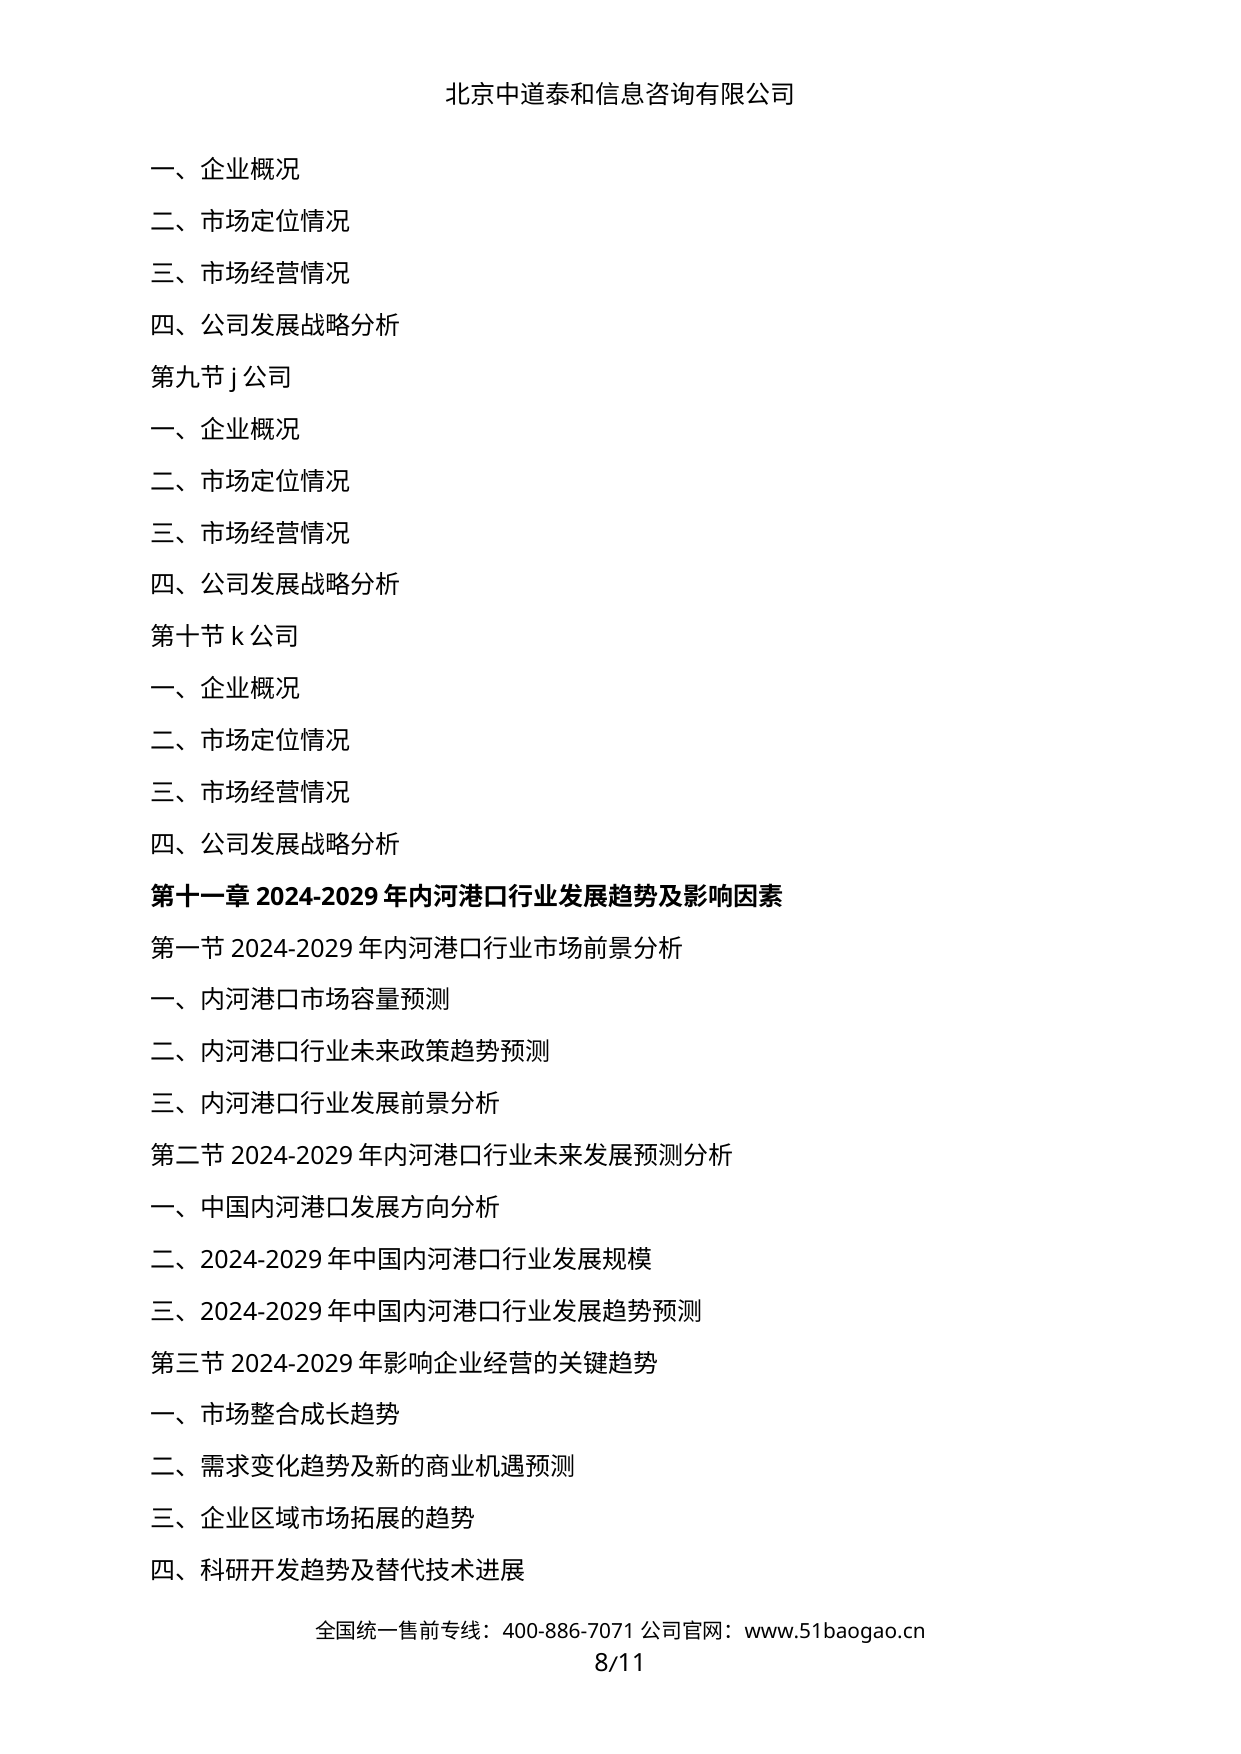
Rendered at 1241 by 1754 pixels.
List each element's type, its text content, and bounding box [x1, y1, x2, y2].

text 四、科研开发趋势及替代技术进展 [150, 1551, 1090, 1587]
text 一、市场整合成长趋势 [150, 1395, 1090, 1431]
text 第十节 k公司 [150, 617, 1090, 653]
text 二、市场定位情况 [150, 202, 1090, 238]
text 四、公司发展战略分析 [150, 824, 1090, 861]
text 一、企业概况 [150, 150, 1090, 186]
text 一、企业概况 [150, 669, 1090, 705]
text 一、内河港口市场容量预测 [150, 980, 1090, 1016]
text 第一节 2024-2029年内河港口行业市场前景分析 [150, 928, 1090, 964]
text 第二节 2024-2029年内河港口行业未来发展预测分析 [150, 1136, 1090, 1172]
text 四、公司发展战略分析 [150, 565, 1090, 601]
text 一、企业概况 [150, 409, 1090, 446]
text 三、内河港口行业发展前景分析 [150, 1084, 1090, 1120]
text 三、市场经营情况 [150, 254, 1090, 290]
text 三、2024-2029年中国内河港口行业发展趋势预测 [150, 1291, 1090, 1327]
text 二、市场定位情况 [150, 461, 1090, 497]
text 三、企业区域市场拓展的趋势 [150, 1499, 1090, 1535]
text 四、公司发展战略分析 [150, 306, 1090, 342]
text 一、中国内河港口发展方向分析 [150, 1187, 1090, 1224]
text 第三节 2024-2029年影响企业经营的关键趋势 [150, 1343, 1090, 1379]
text 第九节 j公司 [150, 357, 1090, 394]
text 第十一章 2024-2029年内河港口行业发展趋势及影响因素 [150, 876, 1090, 912]
text 二、内河港口行业未来政策趋势预测 [150, 1032, 1090, 1068]
text 二、市场定位情况 [150, 721, 1090, 757]
text 三、市场经营情况 [150, 513, 1090, 549]
text 二、2024-2029年中国内河港口行业发展规模 [150, 1239, 1090, 1276]
text 二、需求变化趋势及新的商业机遇预测 [150, 1447, 1090, 1483]
text 三、市场经营情况 [150, 772, 1090, 809]
